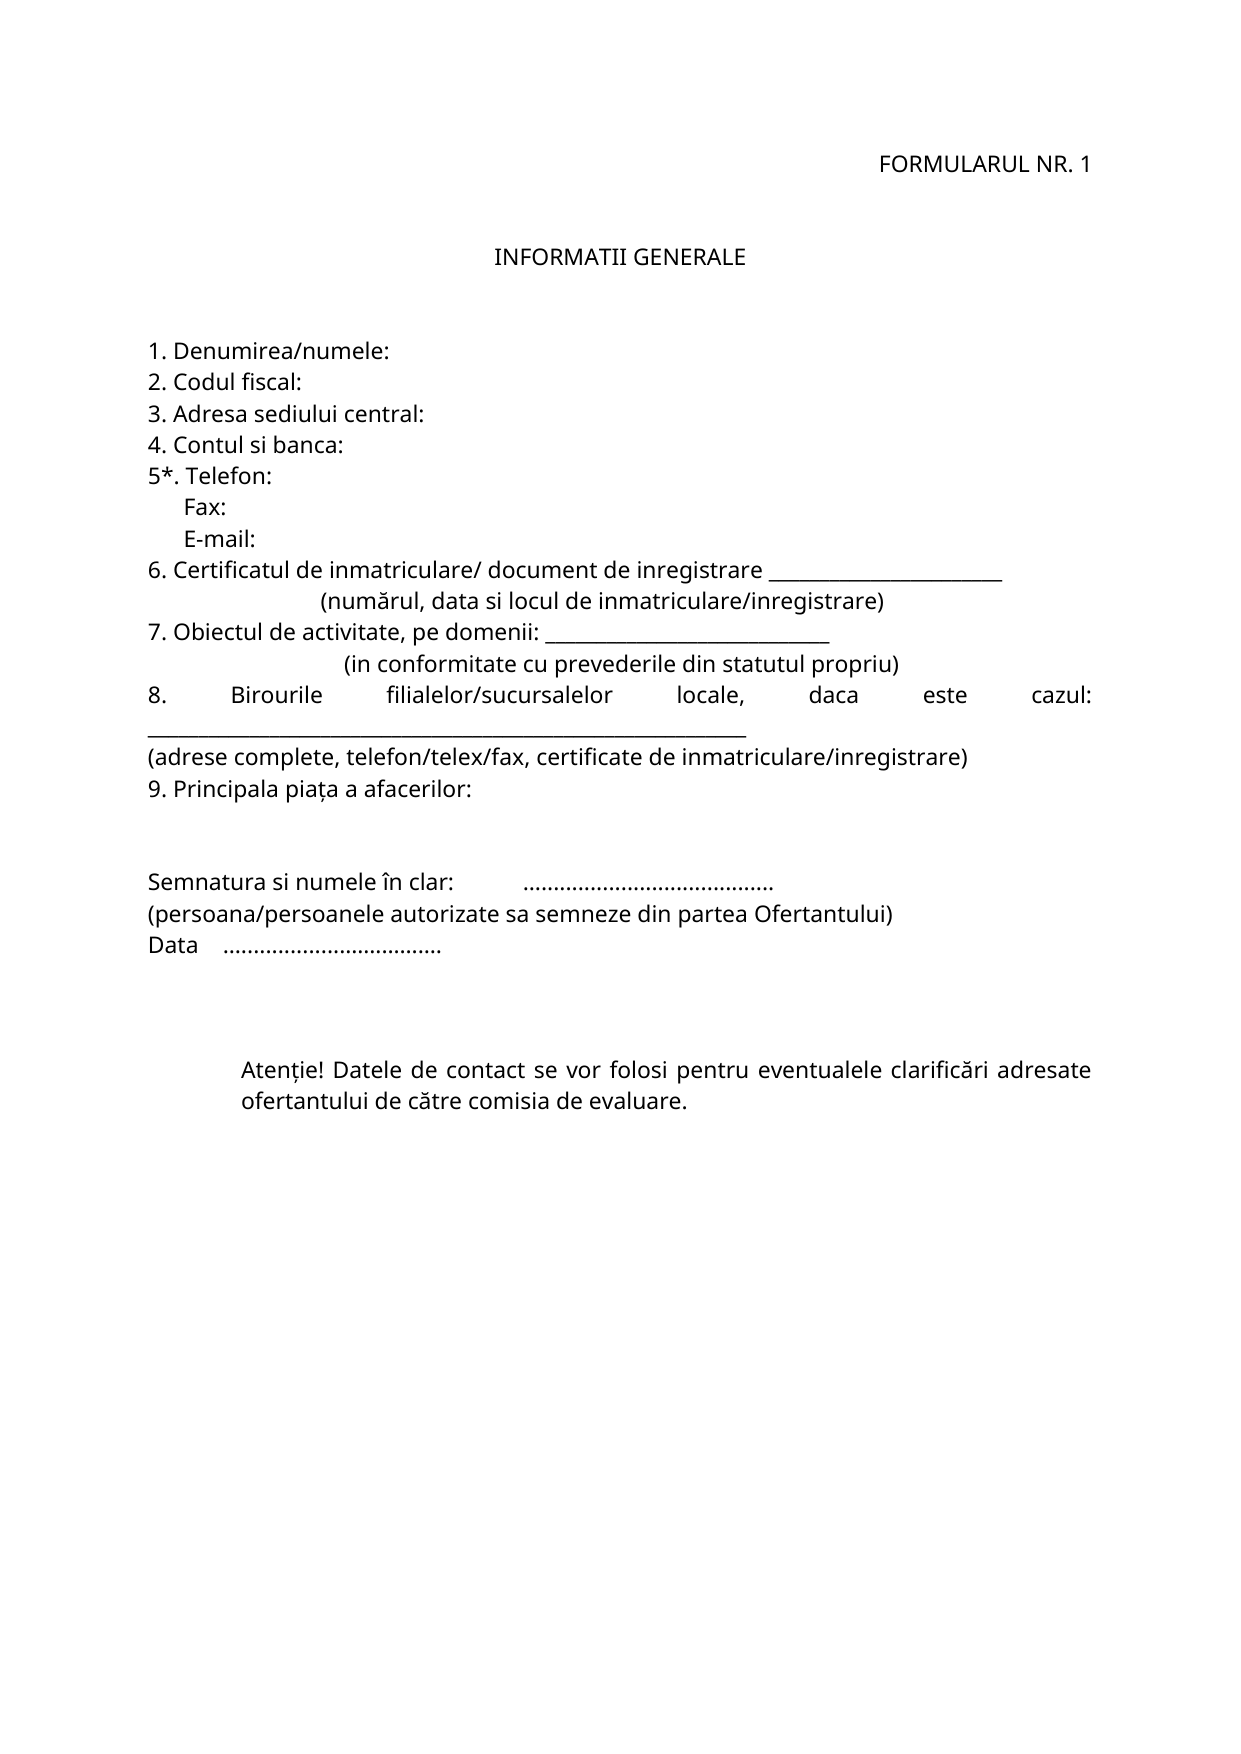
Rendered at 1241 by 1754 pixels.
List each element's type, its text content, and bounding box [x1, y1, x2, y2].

text 7. Obiectul de activitate, pe domenii: ____________________________ [148, 616, 1093, 648]
text (adrese complete, telefon/telex/fax, certificate de inmatriculare/inregistrare) [148, 741, 1093, 773]
text INFORMATII GENERALE [148, 241, 1093, 273]
text Atenţie! Datele de contact se vor folosi pentru eventualele clarificări adresate ofertantului de către comisia de evaluare. [241, 1054, 1093, 1116]
text Data .…................……………. [148, 929, 1093, 960]
text (in conformitate cu prevederile din statutul propriu) [148, 648, 1093, 679]
text 2. Codul fiscal: [148, 366, 1093, 398]
text (numărul, data si locul de inmatriculare/inregistrare) [148, 585, 1093, 616]
text Fax: [148, 491, 1093, 523]
text FORMULARUL NR. 1 [148, 148, 1093, 179]
text 3. Adresa sediului central: [148, 398, 1093, 429]
text 9. Principala piaţa a afacerilor: [148, 773, 1093, 804]
text 8. Birourile filialelor/sucursalelor locale, daca este cazul: ___________________________________________________________ [148, 679, 1093, 741]
text 5*. Telefon: [148, 460, 1093, 491]
text 4. Contul si banca: [148, 429, 1093, 460]
text Semnatura si numele în clar: …...................................... [148, 866, 1093, 898]
text 6. Certificatul de inmatriculare/ document de inregistrare _______________________ [148, 554, 1093, 585]
text E-mail: [148, 523, 1093, 554]
text (persoana/persoanele autorizate sa semneze din partea Ofertantului) [148, 898, 1093, 929]
text 1. Denumirea/numele: [148, 335, 1093, 366]
